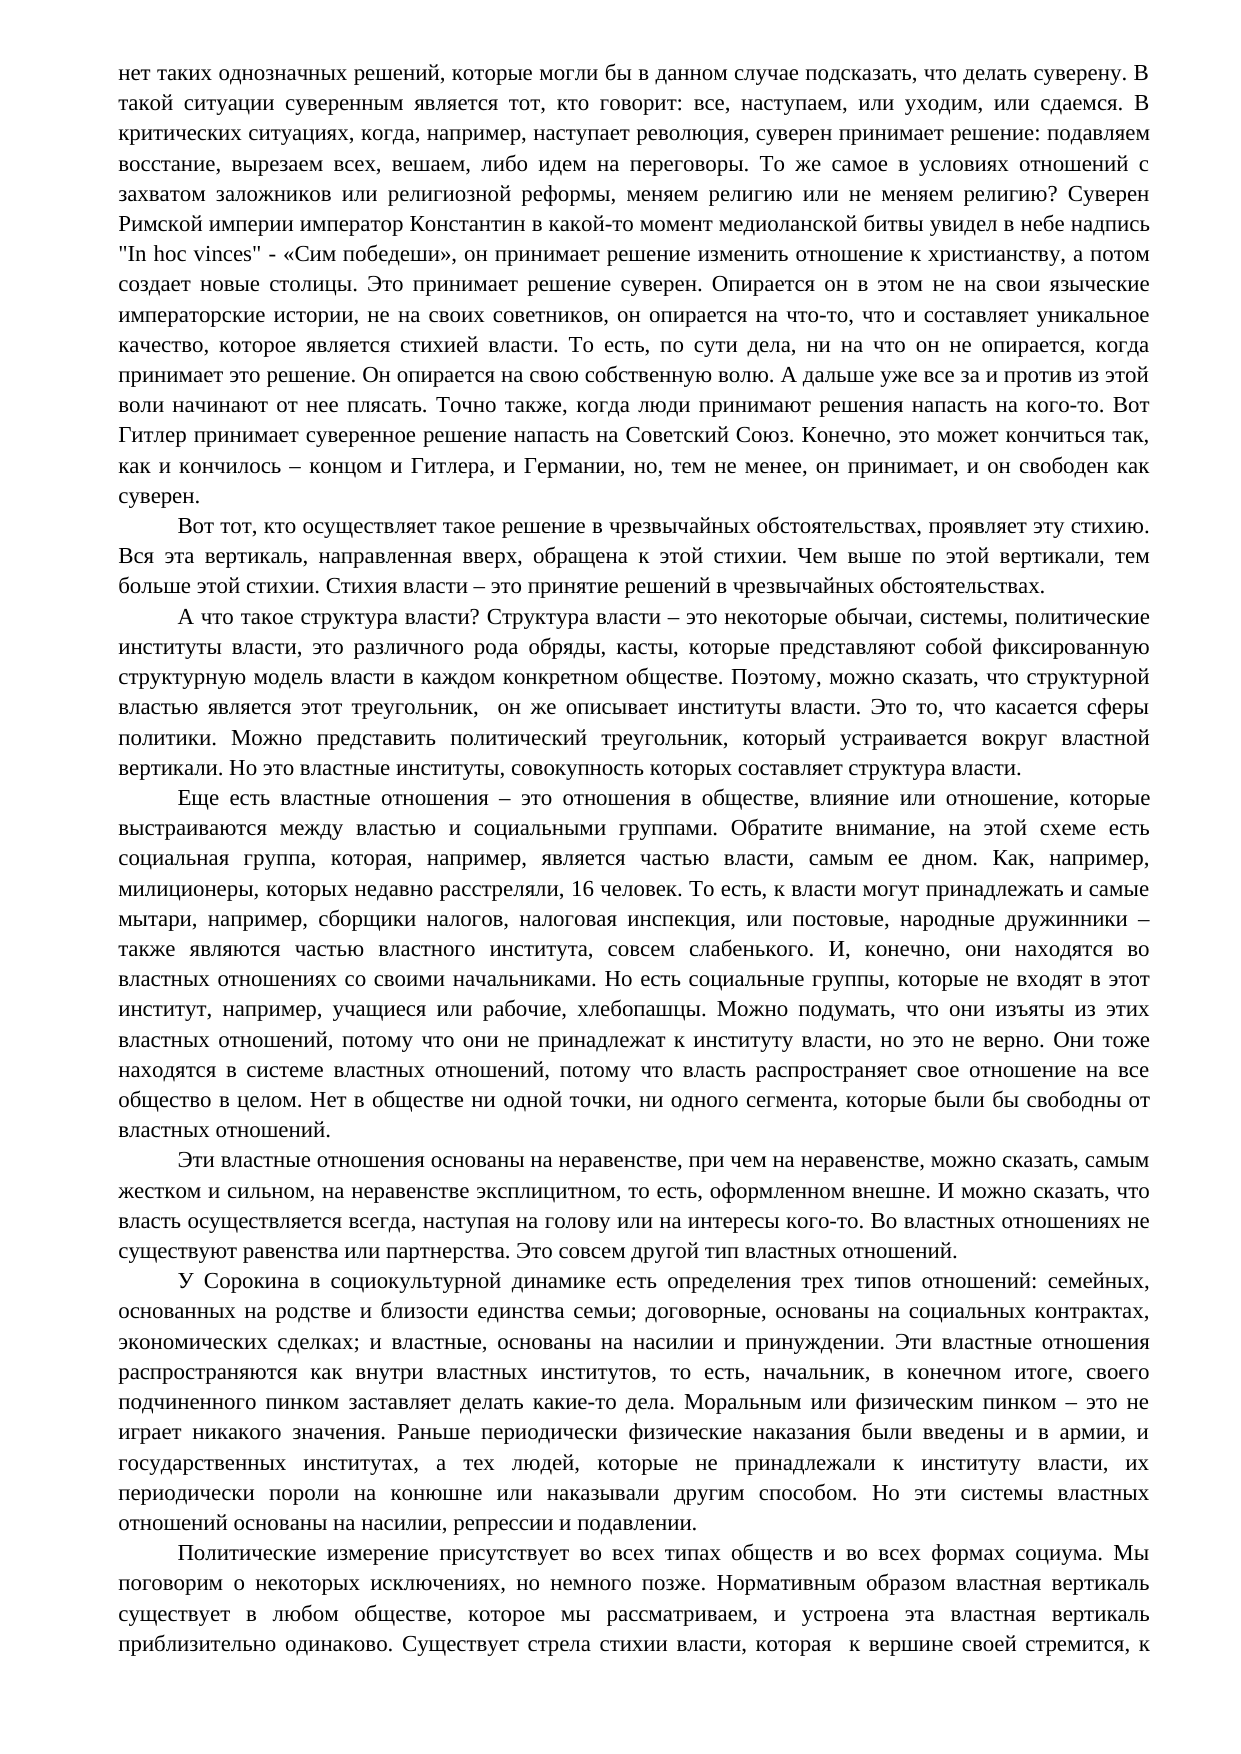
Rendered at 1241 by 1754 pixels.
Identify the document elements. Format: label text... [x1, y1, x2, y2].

text Эти властные отношения основаны на неравенстве, при чем на неравенстве, можно сказать, самым жестком и сильном, на неравенстве эксплицитном, то есть, оформленном внешне. И можно сказать, что власть осуществляется всегда, наступая на голову или на интересы кого-то. Во властных отношениях не существуют равенства или партнерства. Это совсем другой тип властных отношений. [118, 1147, 1152, 1177]
text Эти властные отношения основаны на неравенстве, при чем на неравенстве, можно сказать, самым жестком и сильном, на неравенстве эксплицитном, то есть, оформленном внешне. И можно сказать, что власть осуществляется всегда, наступая на голову или на интересы кого-то. Во властных отношениях не существуют равенства или партнерства. Это совсем другой тип властных отношений. [118, 1233, 1152, 1263]
text Вот тот, кто осуществляет такое решение в чрезвычайных обстоятельствах, проявляет эту стихию. Вся эта вертикаль, направленная вверх, обращена к этой стихии. Чем выше по этой вертикали, тем больше этой стихии. Стихия власти – это принятие решений в чрезвычайных обстоятельствах. [118, 569, 1152, 599]
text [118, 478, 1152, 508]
text Вот тот, кто осуществляет такое решение в чрезвычайных обстоятельствах, проявляет эту стихию. Вся эта вертикаль, направленная вверх, обращена к этой стихии. Чем выше по этой вертикали, тем больше этой стихии. Стихия власти – это принятие решений в чрезвычайных обстоятельствах. [118, 512, 1152, 543]
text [118, 1539, 1152, 1570]
